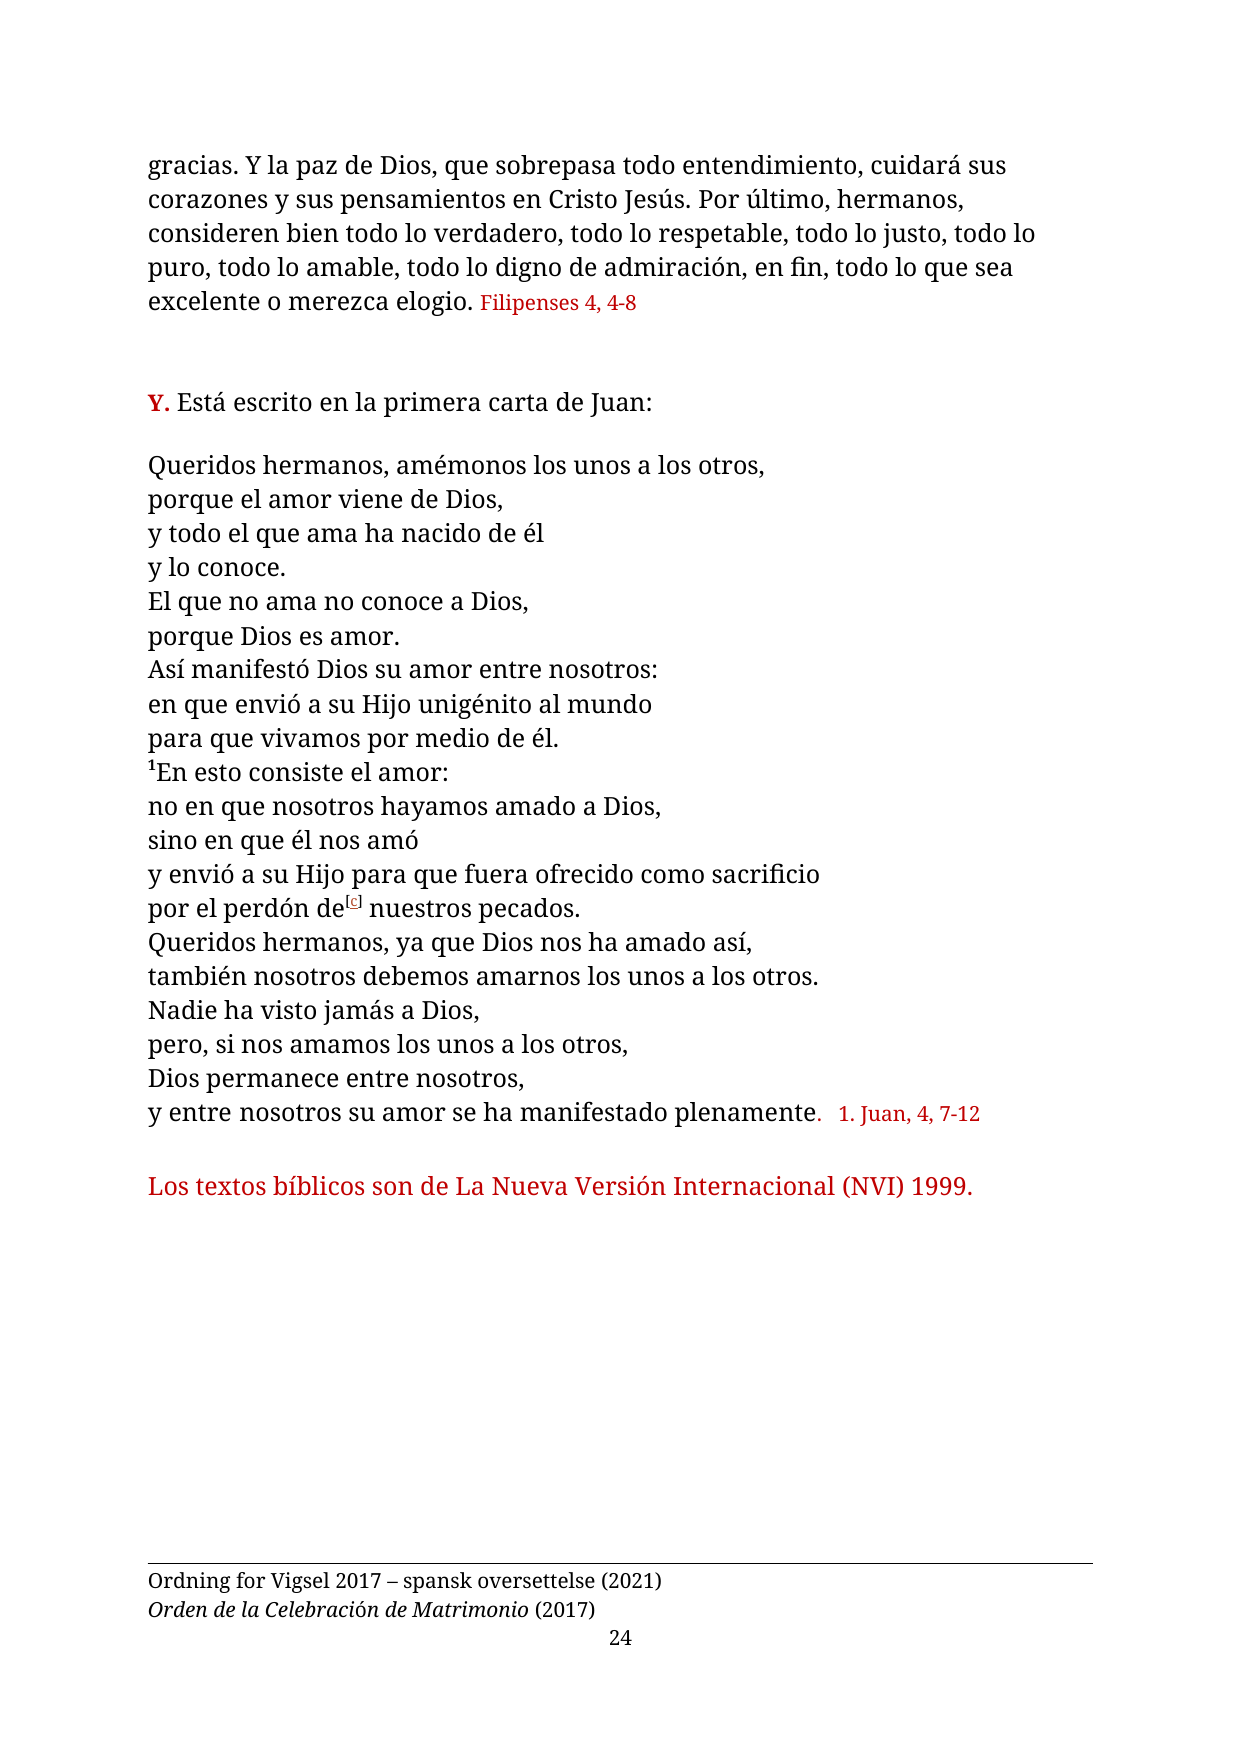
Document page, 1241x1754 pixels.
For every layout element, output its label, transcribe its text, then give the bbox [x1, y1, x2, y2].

text porque el amor viene de Dios, [148, 482, 1093, 516]
text pero, si nos amamos los unos a los otros, [148, 1027, 1093, 1061]
text no en que nosotros hayamos amado a Dios, [148, 788, 1093, 822]
text El que no ama no conoce a Dios, [148, 584, 1093, 618]
text en que envió a su Hijo unigénito al mundo [148, 686, 1093, 720]
text y envió a su Hijo para que fuera ofrecido como sacrificio [148, 857, 1093, 891]
text Queridos hermanos, amémonos los unos a los otros, [148, 448, 1093, 482]
text Así manifestó Dios su amor entre nosotros: [148, 652, 1093, 686]
text para que vivamos por medio de él. [148, 720, 1093, 754]
text Los textos bíblicos son de La Nueva Versión Internacional (NVI) 1999. [148, 1168, 1093, 1202]
text Queridos hermanos, ya que Dios nos ha amado así, [148, 925, 1093, 959]
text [148, 148, 1093, 318]
text 1En esto consiste el amor: [148, 754, 1093, 788]
text sino en que él nos amó [148, 822, 1093, 857]
text Nadie ha visto jamás a Dios, [148, 993, 1093, 1027]
text por el perdón de[c] nuestros pecados. [148, 891, 1093, 925]
text Dios permanece entre nosotros, [148, 1061, 1093, 1095]
text y lo conoce. [148, 550, 1093, 584]
text Y. Está escrito en la primera carta de Juan: [148, 384, 1093, 419]
text y entre nosotros su amor se ha manifestado plenamente. 1. Juan, 4, 7-12 [148, 1095, 1093, 1129]
text también nosotros debemos amarnos los unos a los otros. [148, 959, 1093, 993]
text porque Dios es amor. [148, 618, 1093, 652]
text y todo el que ama ha nacido de él [148, 516, 1093, 550]
